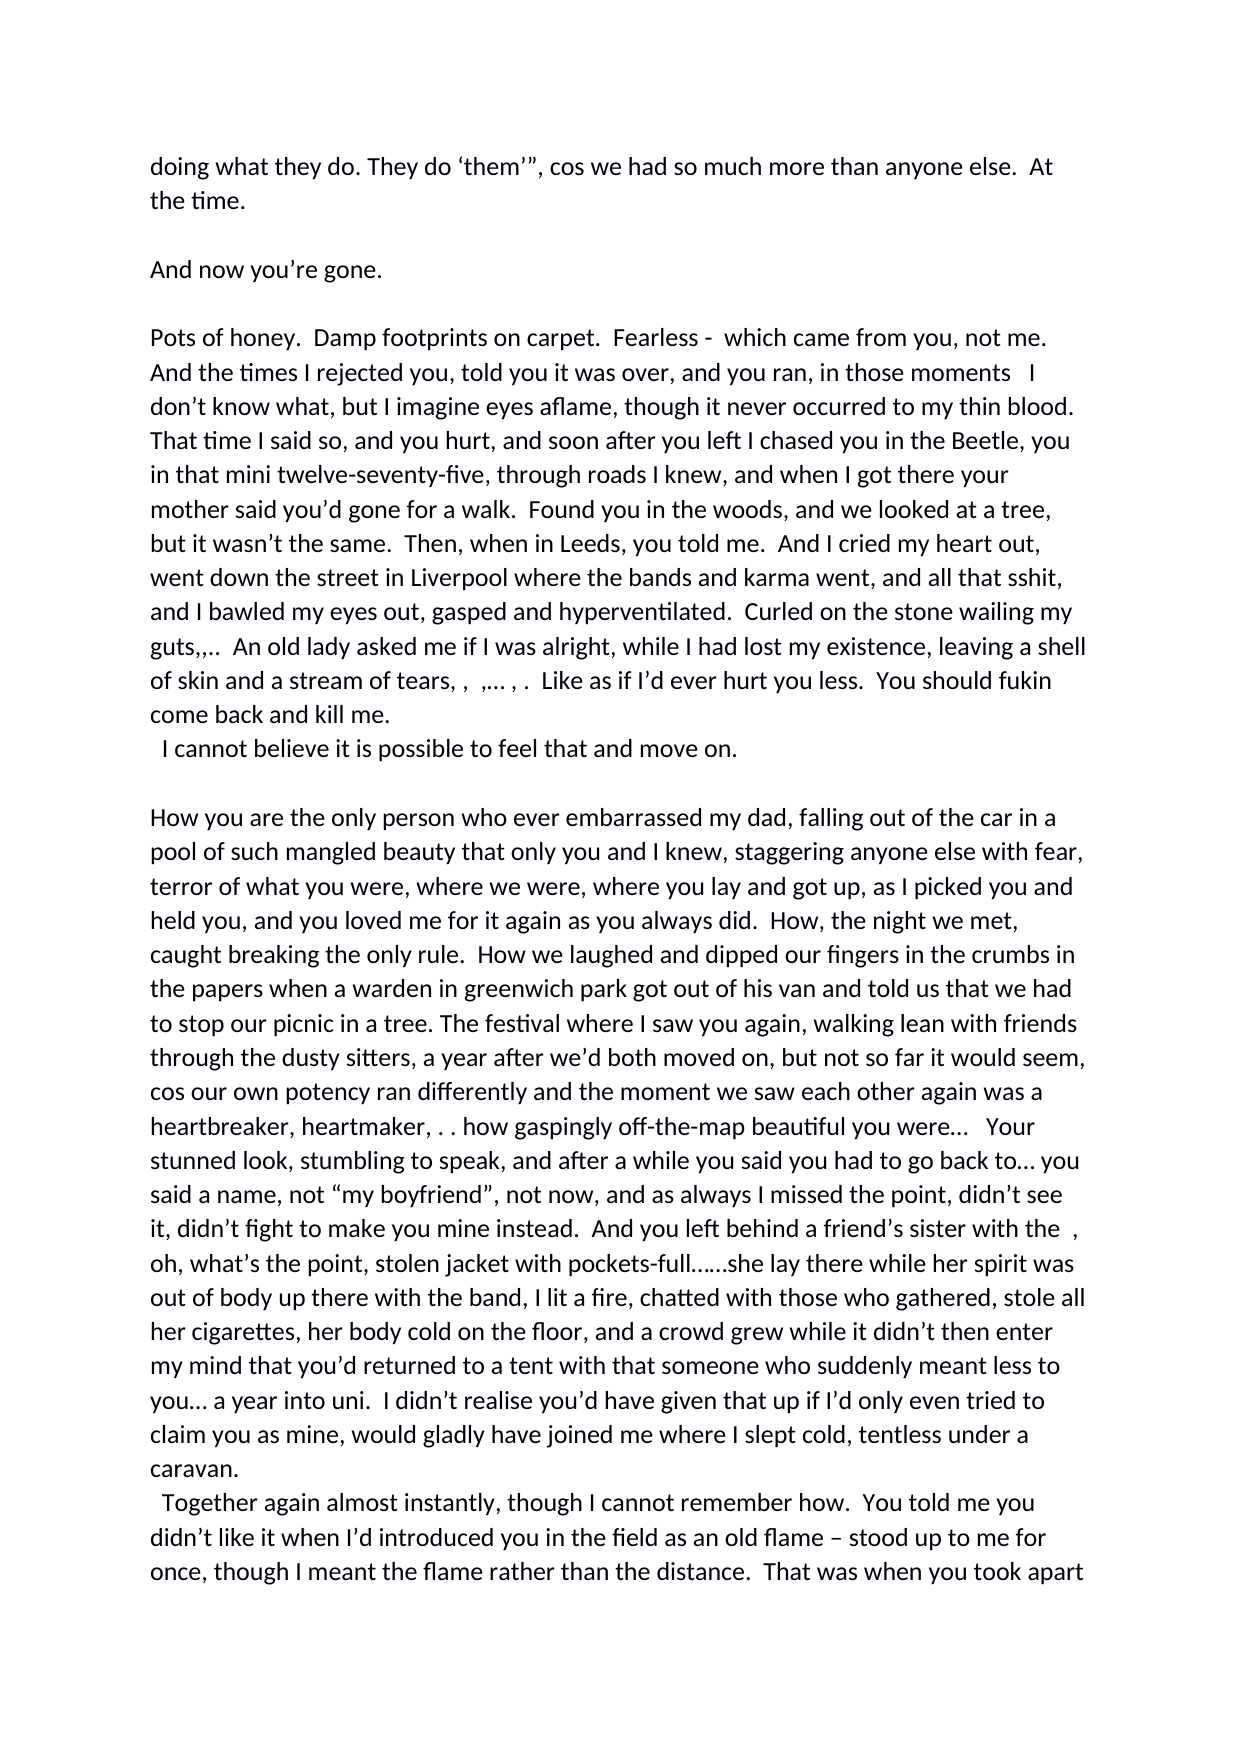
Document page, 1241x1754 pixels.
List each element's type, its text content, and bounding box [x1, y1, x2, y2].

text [150, 1487, 1090, 1587]
text And now you’re gone. [150, 253, 1090, 284]
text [150, 150, 1090, 216]
text I cannot believe it is possible to feel that and move on. [150, 733, 1090, 764]
text How you are the only person who ever embarrassed my dad, falling out of the car in a pool of such mangled beauty that only you and I knew, staggering anyone else with fear, terror of what you were, where we were, where you lay and got up, as I picked you and held you, and you loved me for it again as you always did. How, the night we met, caught breaking the only rule. How we laughed and dipped our fingers in the crumbs in the papers when a warden in greenwich park got out of his van and told us that we had to stop our picnic in a tree. The festival where I saw you again, walking lean with friends through the dusty sitters, a year after we’d both moved on, but not so far it would seem, cos our own potency ran differently and the moment we saw each other again was a heartbreaker, heartmaker, . . how gaspingly off-the-map beautiful you were… Your stunned look, stumbling to speak, and after a while you said you had to go back to… you said a name, not “my boyfriend”, not now, and as always I missed the point, didn’t see it, didn’t fight to make you mine instead. And you left behind a friend’s sister with the , oh, what’s the point, stolen jacket with pockets-full……she lay there while her spirit was out of body up there with the band, I lit a fire, chatted with those who gathered, stole all her cigarettes, her body cold on the floor, and a crowd grew while it didn’t then enter my mind that you’d returned to a tent with that someone who suddenly meant less to you… a year into uni. I didn’t realise you’d have given that up if I’d only even tried to claim you as mine, would gladly have joined me where I slept cold, tentless under a caravan. [150, 801, 1090, 1484]
text Pots of honey. Damp footprints on carpet. Fearless - which came from you, not me. And the times I rejected you, told you it was over, and you ran, in those moments I don’t know what, but I imagine eyes aflame, though it never occurred to my thin blood. That time I said so, and you hurt, and soon after you left I chased you in the Beetle, you in that mini twelve-seventy-five, through roads I knew, and when I got there your mother said you’d gone for a walk. Found you in the woods, and we looked at a tree, but it wasn’t the same. Then, when in Leeds, you told me. And I cried my heart out, went down the street in Liverpool where the bands and karma went, and all that sshit, and I bawled my eyes out, gasped and hyperventilated. Curled on the stone wailing my guts,,.. An old lady asked me if I was alright, while I had lost my existence, leaving a shell of skin and a stream of tears, , ,… , . Like as if I’d ever hurt you less. You should fukin come back and kill me. [150, 321, 1090, 730]
